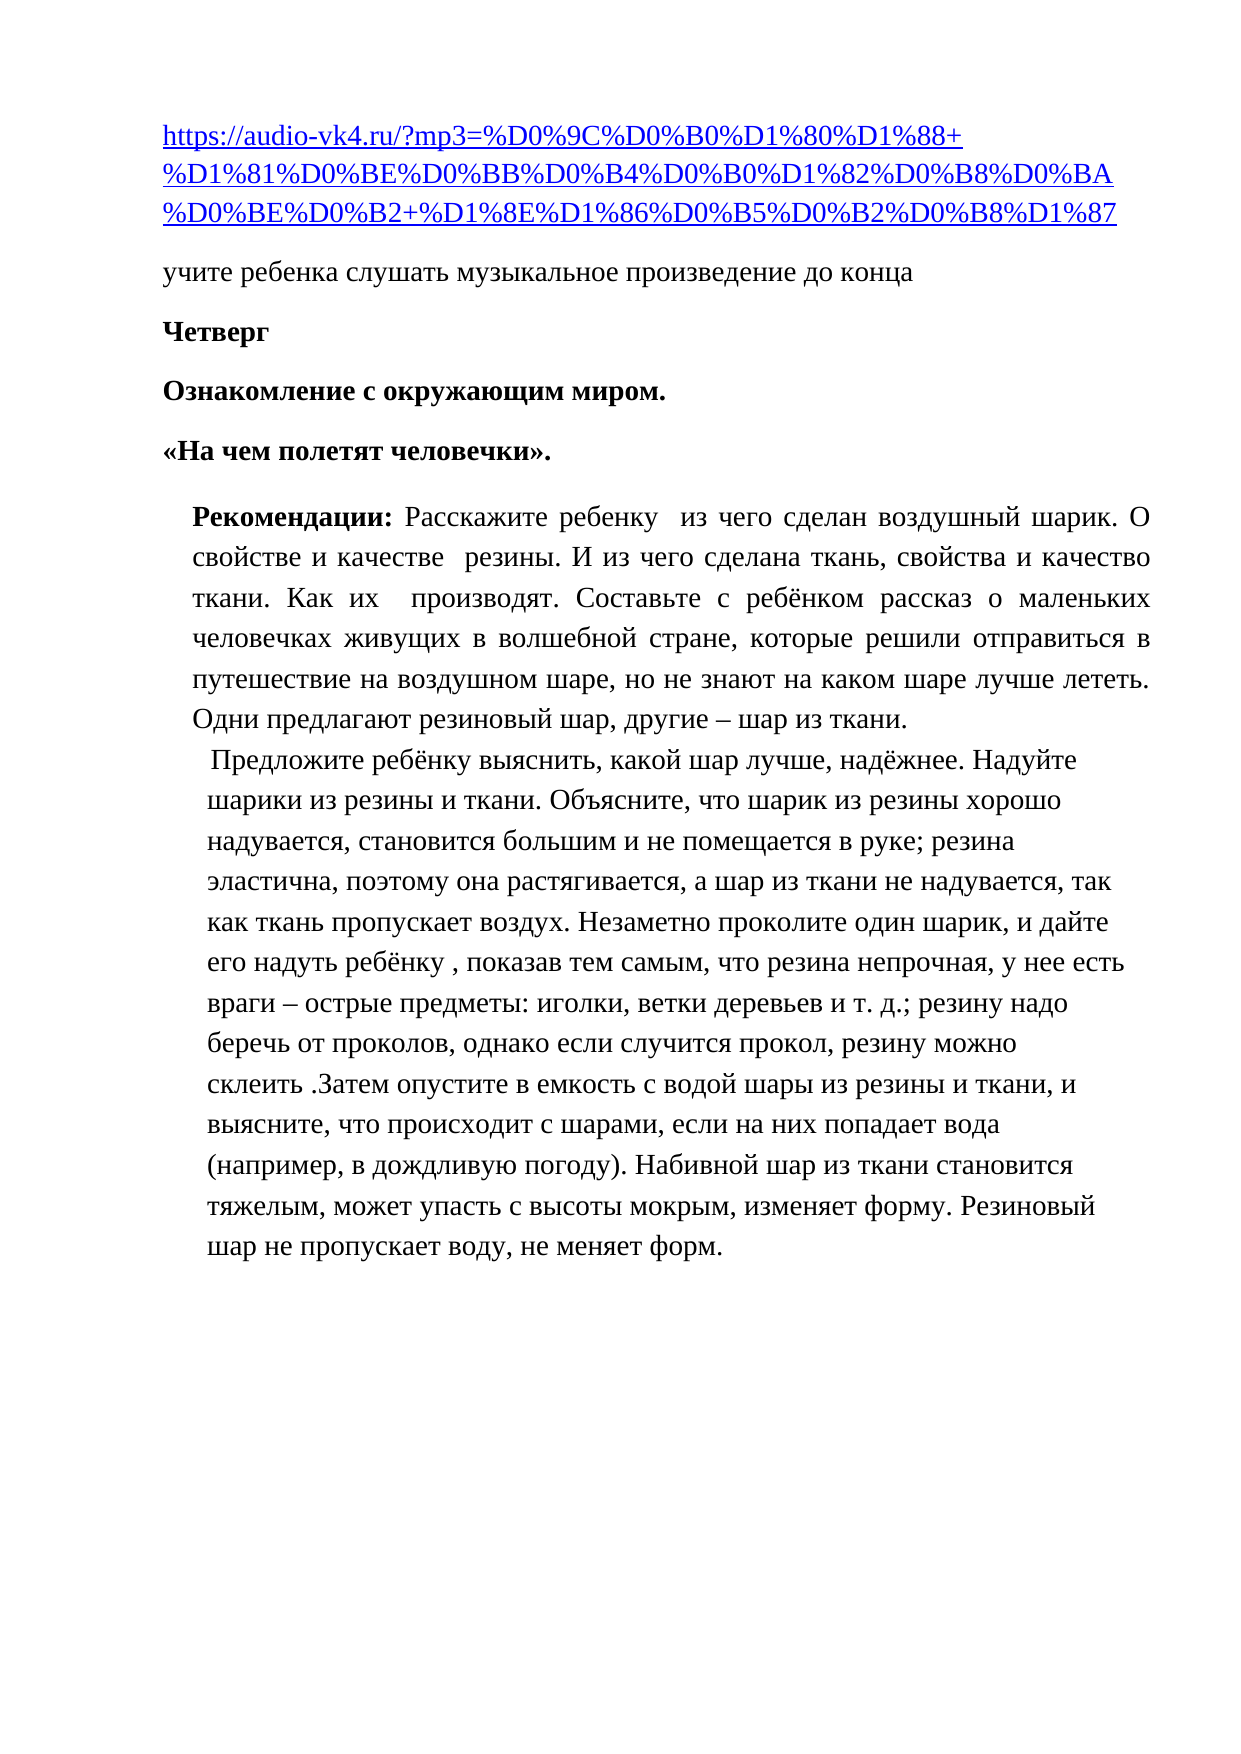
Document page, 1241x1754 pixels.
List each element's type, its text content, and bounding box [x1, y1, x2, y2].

text Четверг [162, 314, 1152, 347]
text учите ребенка слушать музыкальное произведение до конца [162, 254, 1152, 288]
text «На чем полетят человечки». [162, 433, 1152, 466]
text https://audio-vk4.ru/?mp3=%D0%9C%D0%B0%D1%80%D1%88+%D1%81%D0%BE%D0%BB%D0%B4%D0%B0%D1%82%D0%B8%D0%BA%D0%BE%D0%B2+%D1%8E%D1%86%D0%B5%D0%B2%D0%B8%D1%87 [162, 118, 1152, 229]
text Ознакомление с окружающим миром. [162, 373, 1152, 407]
text Рекомендации: Расскажите ребенку из чего сделан воздушный шарик. О свойстве и качестве резины. И из чего сделана ткань, свойства и качество ткани. Как их производят. Составьте с ребёнком рассказ о маленьких человечках живущих в волшебной стране, которые решили отправиться в путешествие на воздушном шаре, но не знают на каком шаре лучше лететь. Одни предлагают резиновый шар, другие – шар из ткани. [192, 499, 1152, 735]
text Предложите ребёнку выяснить, какой шар лучше, надёжнее. Надуйте шарики из резины и ткани. Объясните, что шарик из резины хорошо надувается, становится большим и не помещается в руке; резина эластична, поэтому она растягивается, а шар из ткани не надувается, так как ткань пропускает воздух. Незаметно проколите один шарик, и дайте его надуть ребёнку , показав тем самым, что резина непрочная, у нее есть враги – острые предметы: иголки, ветки деревьев и т. д.; резину надо беречь от проколов, однако если случится прокол, резину можно склеить .Затем опустите в емкость с водой шары из резины и ткани, и выясните, что происходит с шарами, если на них попадает вода (например, в дождливую погоду). Набивной шар из ткани становится тяжелым, может упасть с высоты мокрым, изменяет форму. Резиновый шар не пропускает воду, не меняет форм. [207, 742, 1140, 1262]
